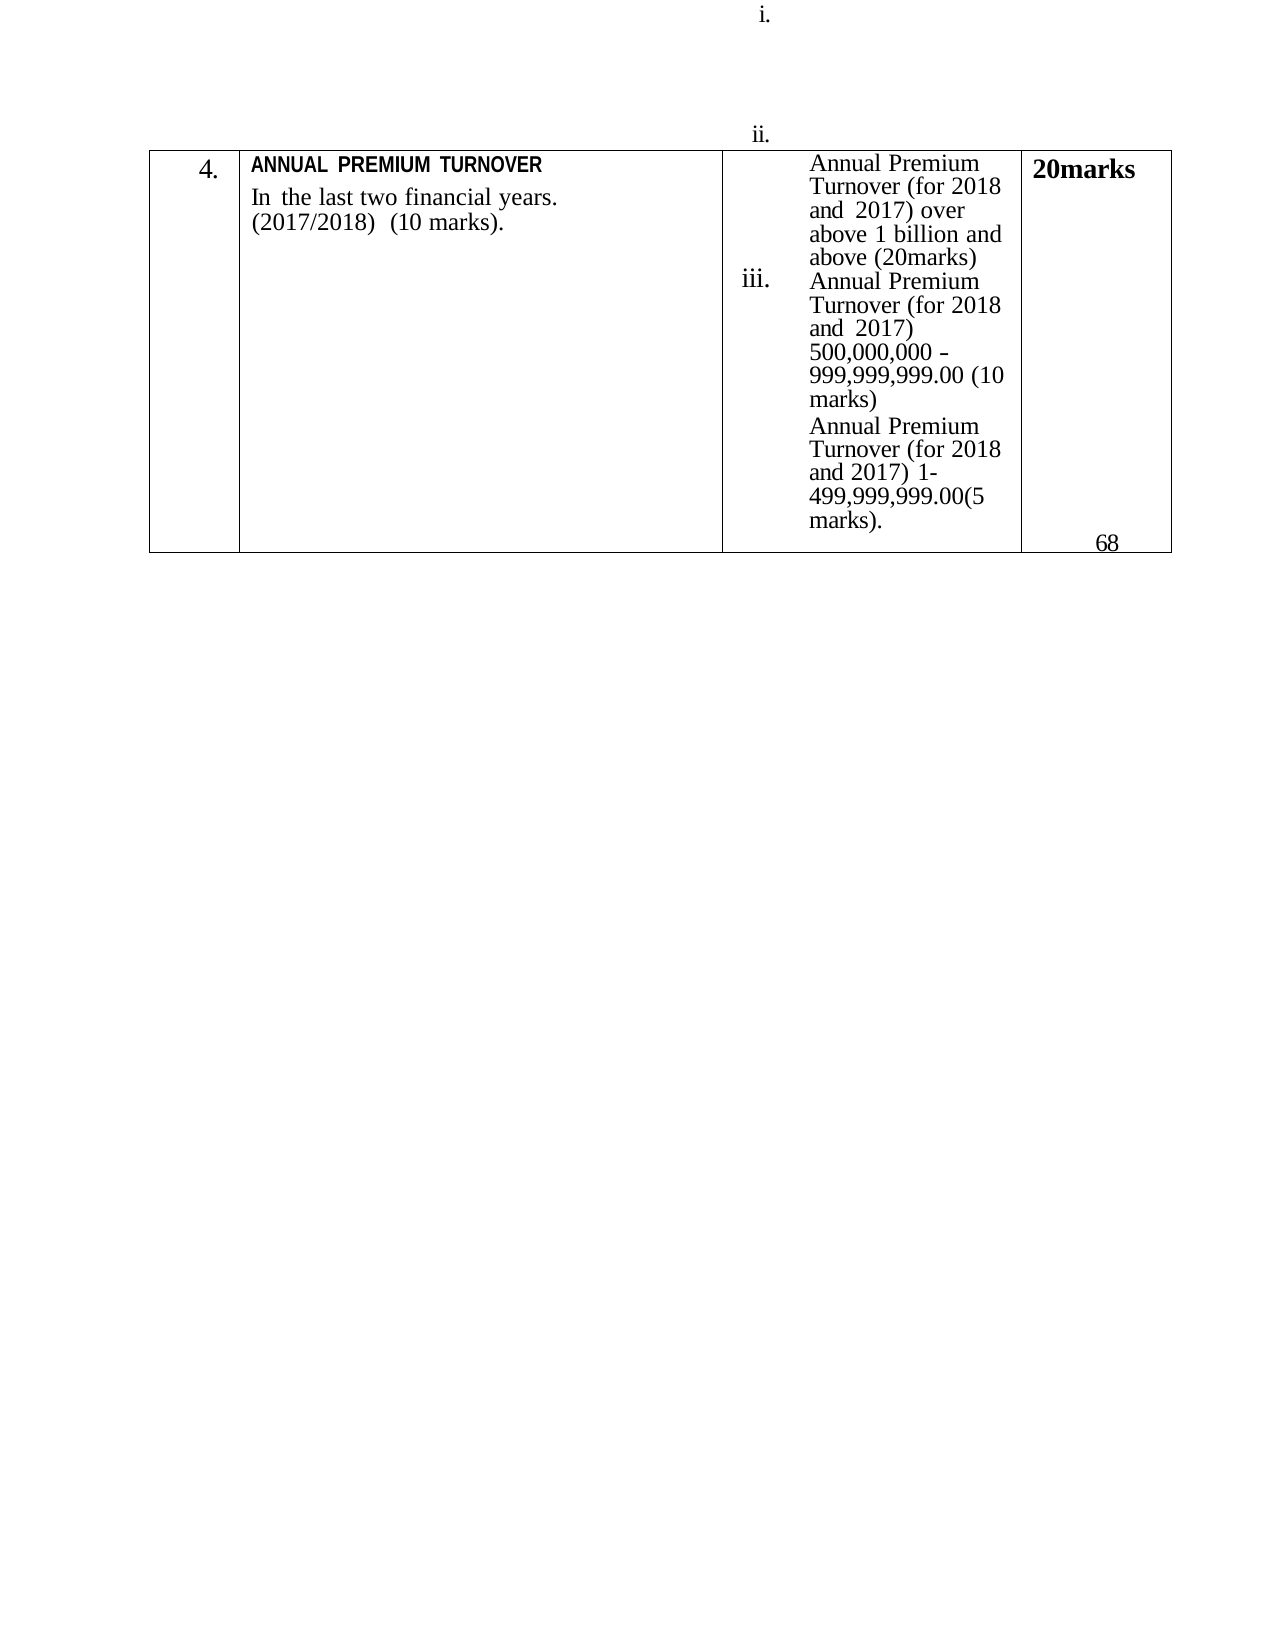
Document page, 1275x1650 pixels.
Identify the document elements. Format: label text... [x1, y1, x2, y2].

table_cell ANNUAL PREMIUM TURNOVER In the last two financial years. (2017/2018) (10 marks). [240, 151, 722, 552]
table_cell Annual Premium Turnover (for 2018 and 2017) over above 1 billion and above (20marks) Annual Premium Turnover (for 2018 and 2017) 500,000,000 - 999,999,999.00 (10 marks) Annual Premium Turnover (for 2018 and 2017) 1- 499,999,999.00(5 marks). [723, 151, 1021, 552]
table_cell 4. [150, 151, 239, 552]
table_cell 20marks 68 [1022, 151, 1171, 552]
